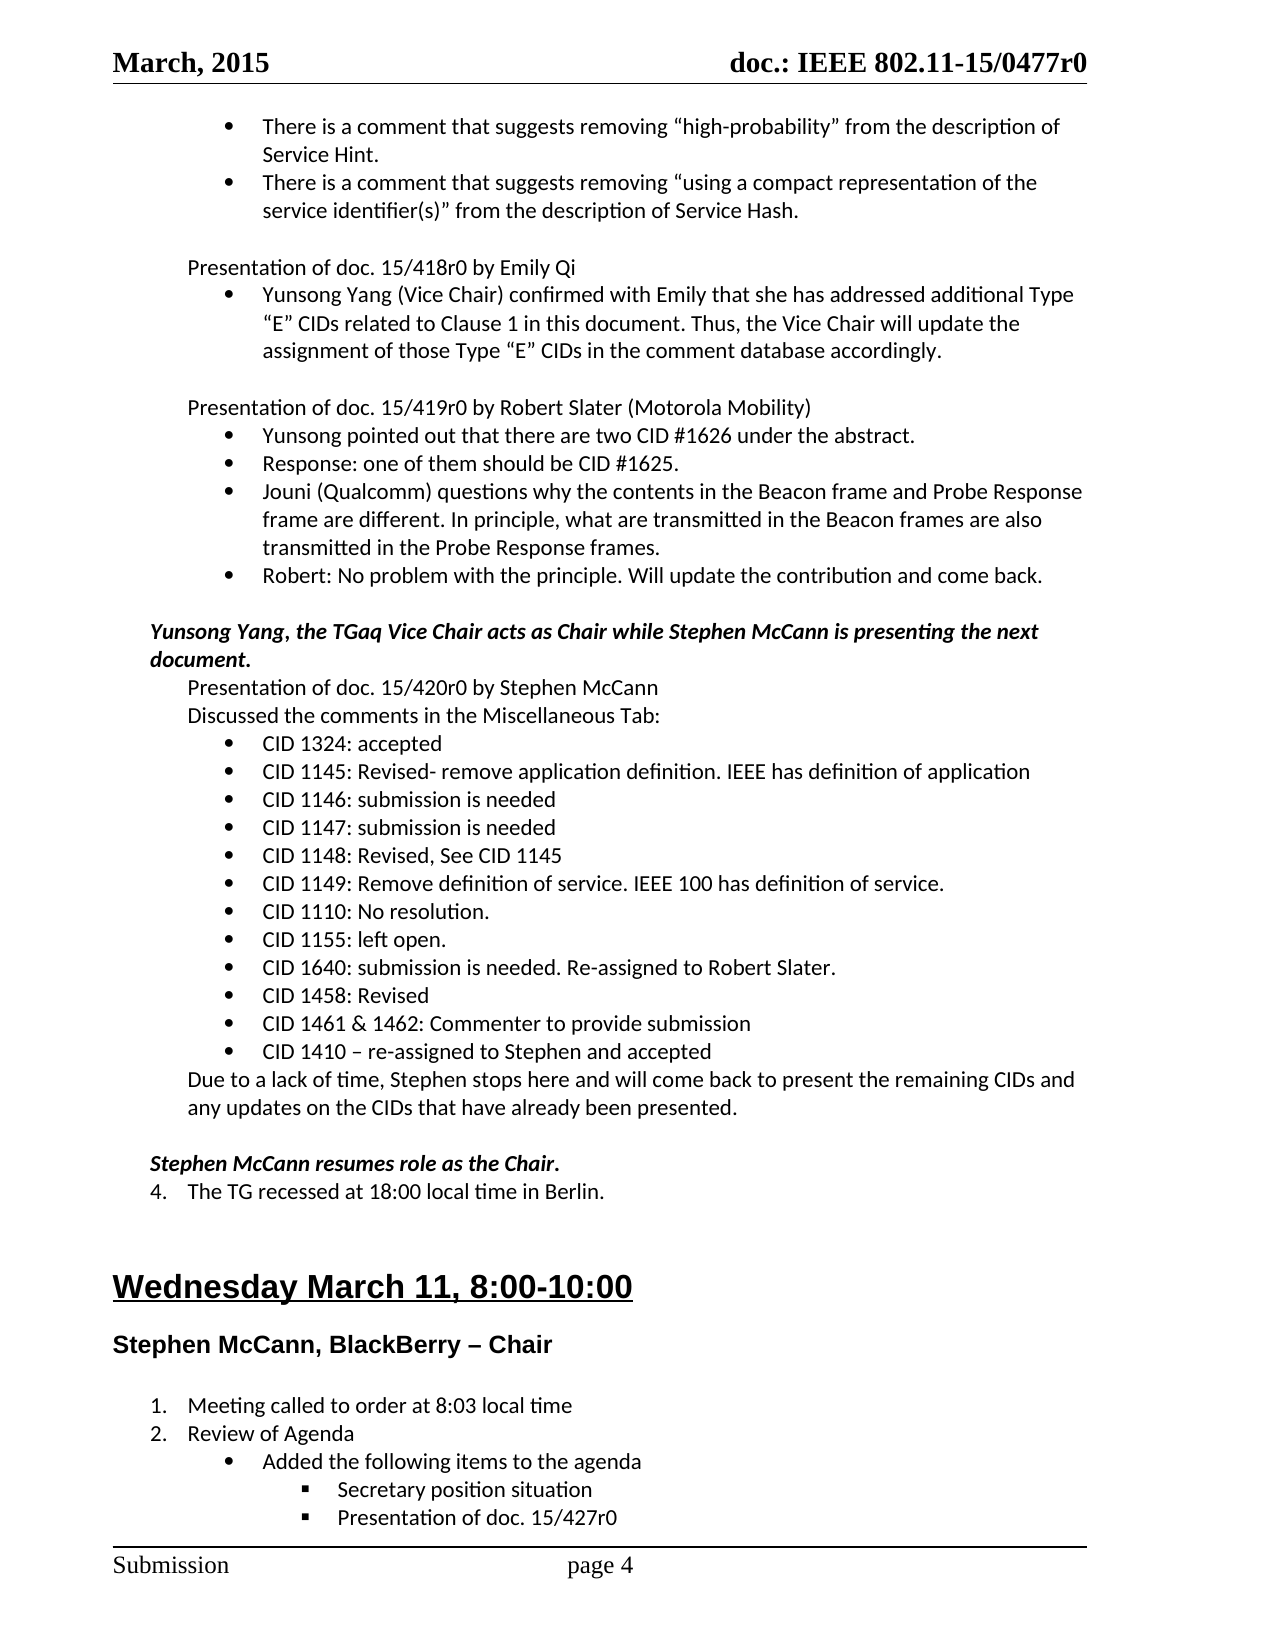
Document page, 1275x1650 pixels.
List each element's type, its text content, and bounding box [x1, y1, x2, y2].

list CID 1146: submission is needed [225, 785, 1087, 813]
list CID 1145: Revised- remove application definition. IEEE has definition of application [225, 757, 1087, 785]
list CID 1110: No resolution. [225, 897, 1087, 925]
list Meeting called to order at 8:03 local time [150, 1391, 1087, 1419]
subtitle Wednesday March 11, 8:00-10:00 [112, 1267, 1087, 1305]
text Presentation of doc. 15/419r0 by Robert Slater (Motorola Mobility) [187, 393, 1087, 421]
list CID 1148: Revised, See CID 1145 [225, 841, 1087, 869]
list Secretary position situation [300, 1476, 1087, 1503]
list Presentation of doc. 15/427r0 [300, 1503, 1087, 1532]
list CID 1410 – re-assigned to Stephen and accepted [225, 1037, 1087, 1065]
text Discussed the comments in the Miscellaneous Tab: [187, 701, 1087, 729]
list Jouni (Qualcomm) questions why the contents in the Beacon frame and Probe Response frame are different. In principle, what are transmitted in the Beacon frames are also transmitted in the Probe Response frames. [225, 477, 1087, 561]
subtitle Stephen McCann, BlackBerry – Chair [112, 1330, 1087, 1359]
list The TG recessed at 18:00 local time in Berlin. [150, 1177, 1087, 1205]
list CID 1149: Remove definition of service. IEEE 100 has definition of service. [225, 869, 1087, 897]
list Robert: No problem with the principle. Will update the contribution and come back. [225, 561, 1087, 589]
list There is a comment that suggests removing “high-probability” from the description of Service Hint. [225, 112, 1087, 168]
list CID 1458: Revised [225, 981, 1087, 1009]
text Presentation of doc. 15/418r0 by Emily Qi [187, 253, 1087, 281]
list Review of Agenda [150, 1419, 1087, 1447]
text Due to a lack of time, Stephen stops here and will come back to present the remaining CIDs and any updates on the CIDs that have already been presented. [187, 1065, 1087, 1121]
list CID 1461 & 1462: Commenter to provide submission [225, 1009, 1087, 1037]
list CID 1147: submission is needed [225, 813, 1087, 841]
list CID 1640: submission is needed. Re-assigned to Robert Slater. [225, 953, 1087, 981]
list There is a comment that suggests removing “using a compact representation of the service identifier(s)” from the description of Service Hash. [225, 168, 1087, 224]
list Response: one of them should be CID #1625. [225, 449, 1087, 477]
list Added the following items to the agenda [225, 1447, 1087, 1476]
list CID 1155: left open. [225, 925, 1087, 953]
text Stephen McCann resumes role as the Chair. [112, 1149, 1087, 1177]
text Yunsong Yang, the TGaq Vice Chair acts as Chair while Stephen McCann is presenting the next document. [150, 617, 1087, 673]
list CID 1324: accepted [225, 729, 1087, 757]
list Yunsong Yang (Vice Chair) confirmed with Emily that she has addressed additional Type “E” CIDs related to Clause 1 in this document. Thus, the Vice Chair will update the assignment of those Type “E” CIDs in the comment database accordingly. [225, 281, 1087, 365]
text Presentation of doc. 15/420r0 by Stephen McCann [187, 673, 1087, 701]
list Yunsong pointed out that there are two CID #1626 under the abstract. [225, 421, 1087, 449]
